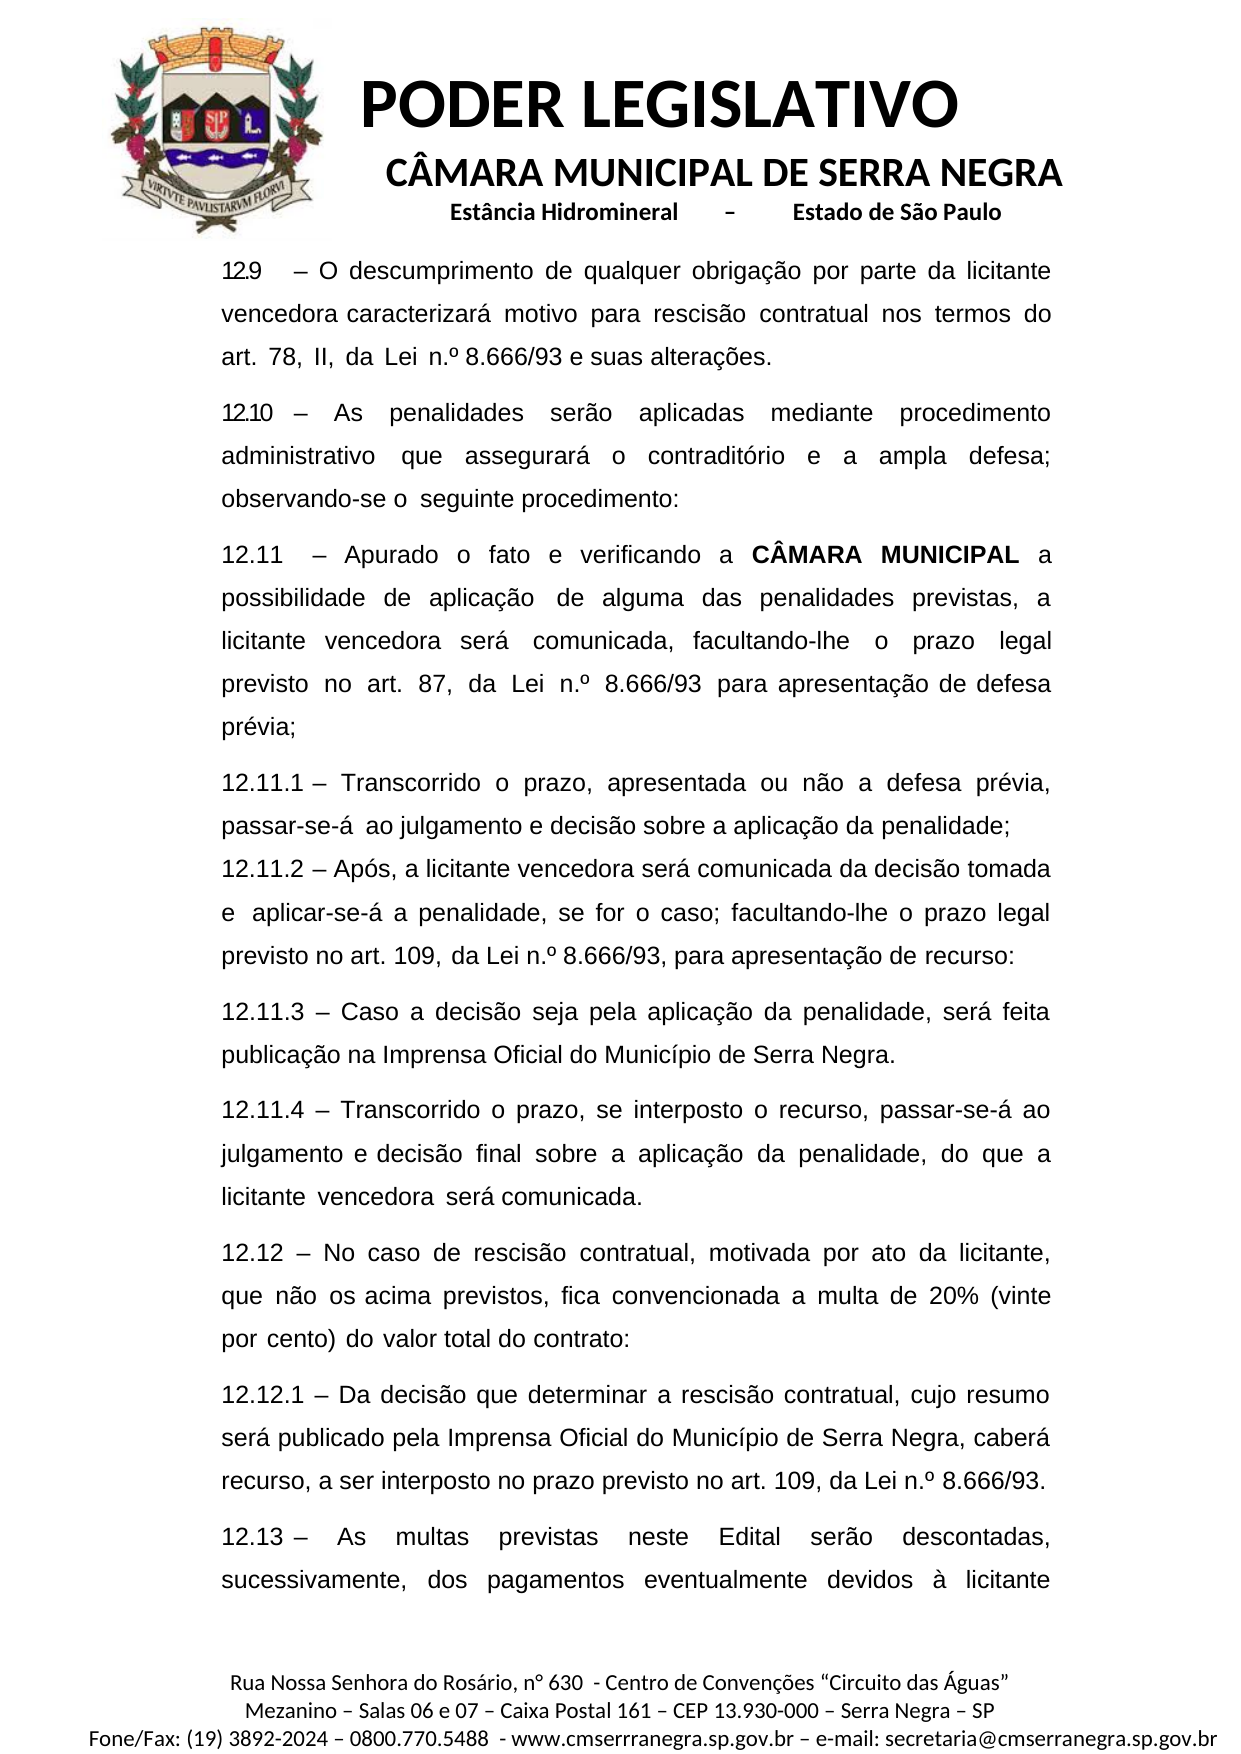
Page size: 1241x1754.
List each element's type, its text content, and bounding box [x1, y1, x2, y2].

text 12.11.4 – Transcorrido o prazo, se interposto o recurso, passar-se-á ao julgamento e decisão final sobre a aplicação da penalidade, do que a licitante vencedora será comunicada. [221, 1096, 1052, 1211]
text 12.9 – O descumprimento de qualquer obrigação por parte da licitante vencedora caracterizará motivo para rescisão contratual nos termos do art. 78, II, da Lei n.º 8.666/93 e suas alterações. [221, 256, 1052, 371]
text 12.10 – As penalidades serão aplicadas mediante procedimento administrativo que assegurará o contraditório e a ampla defesa; observando-se o seguinte procedimento: [221, 398, 1052, 513]
text 12.11 – Apurado o fato e verificando a CÂMARA MUNICIPAL a possibilidade de aplicação de alguma das penalidades previstas, a licitante vencedora será comunicada, facultando-lhe o prazo legal previsto no art. 87, da Lei n.º 8.666/93 para apresentação de defesa prévia; [221, 540, 1052, 741]
text 12.12 – No caso de rescisão contratual, motivada por ato da licitante, que não os acima previstos, fica convencionada a multa de 20% (vinte por cento) do valor total do contrato: [221, 1238, 1051, 1353]
text 12.11.1 – Transcorrido o prazo, apresentada ou não a defesa prévia, passar-se-á ao julgamento e decisão sobre a aplicação da penalidade; [221, 768, 1052, 840]
text 12.12.1 – Da decisão que determinar a rescisão contratual, cujo resumo será publicado pela Imprensa Oficial do Município de Serra Negra, caberá recurso, a ser interposto no prazo previsto no art. 109, da Lei n.º 8.666/93. [221, 1380, 1051, 1495]
picture [101, 18, 333, 241]
text 12.11.2 – Após, a licitante vencedora será comunicada da decisão tomada e aplicar-se-á a penalidade, se for o caso; facultando-lhe o prazo legal previsto no art. 109, da Lei n.º 8.666/93, para apresentação de recurso: [221, 854, 1052, 969]
text 12.11.3 – Caso a decisão seja pela aplicação da penalidade, será feita publicação na Imprensa Oficial do Município de Serra Negra. [221, 997, 1051, 1068]
